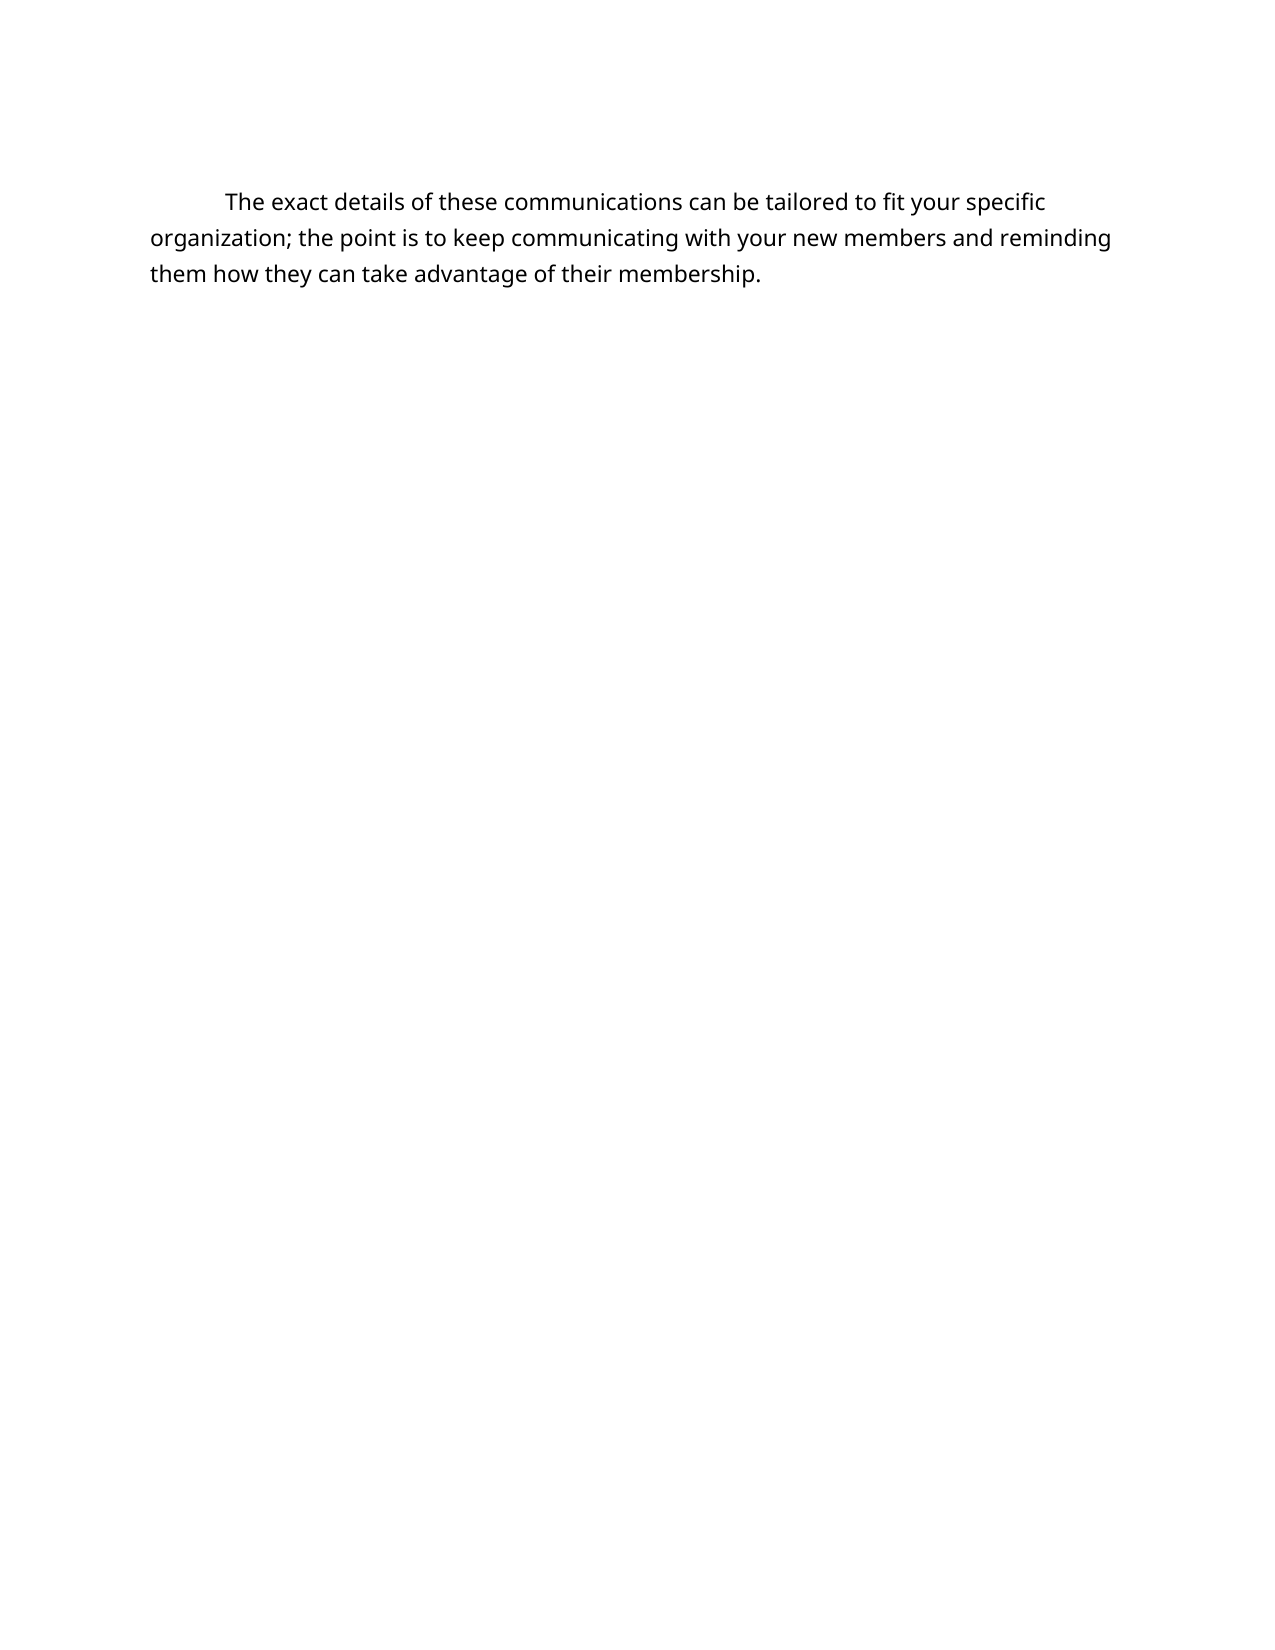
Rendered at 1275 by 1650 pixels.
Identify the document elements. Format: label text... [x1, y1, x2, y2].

text The exact details of these communications can be tailored to fit your specific organization; the point is to keep communicating with your new members and reminding them how they can take advantage of their membership. [150, 186, 1125, 289]
